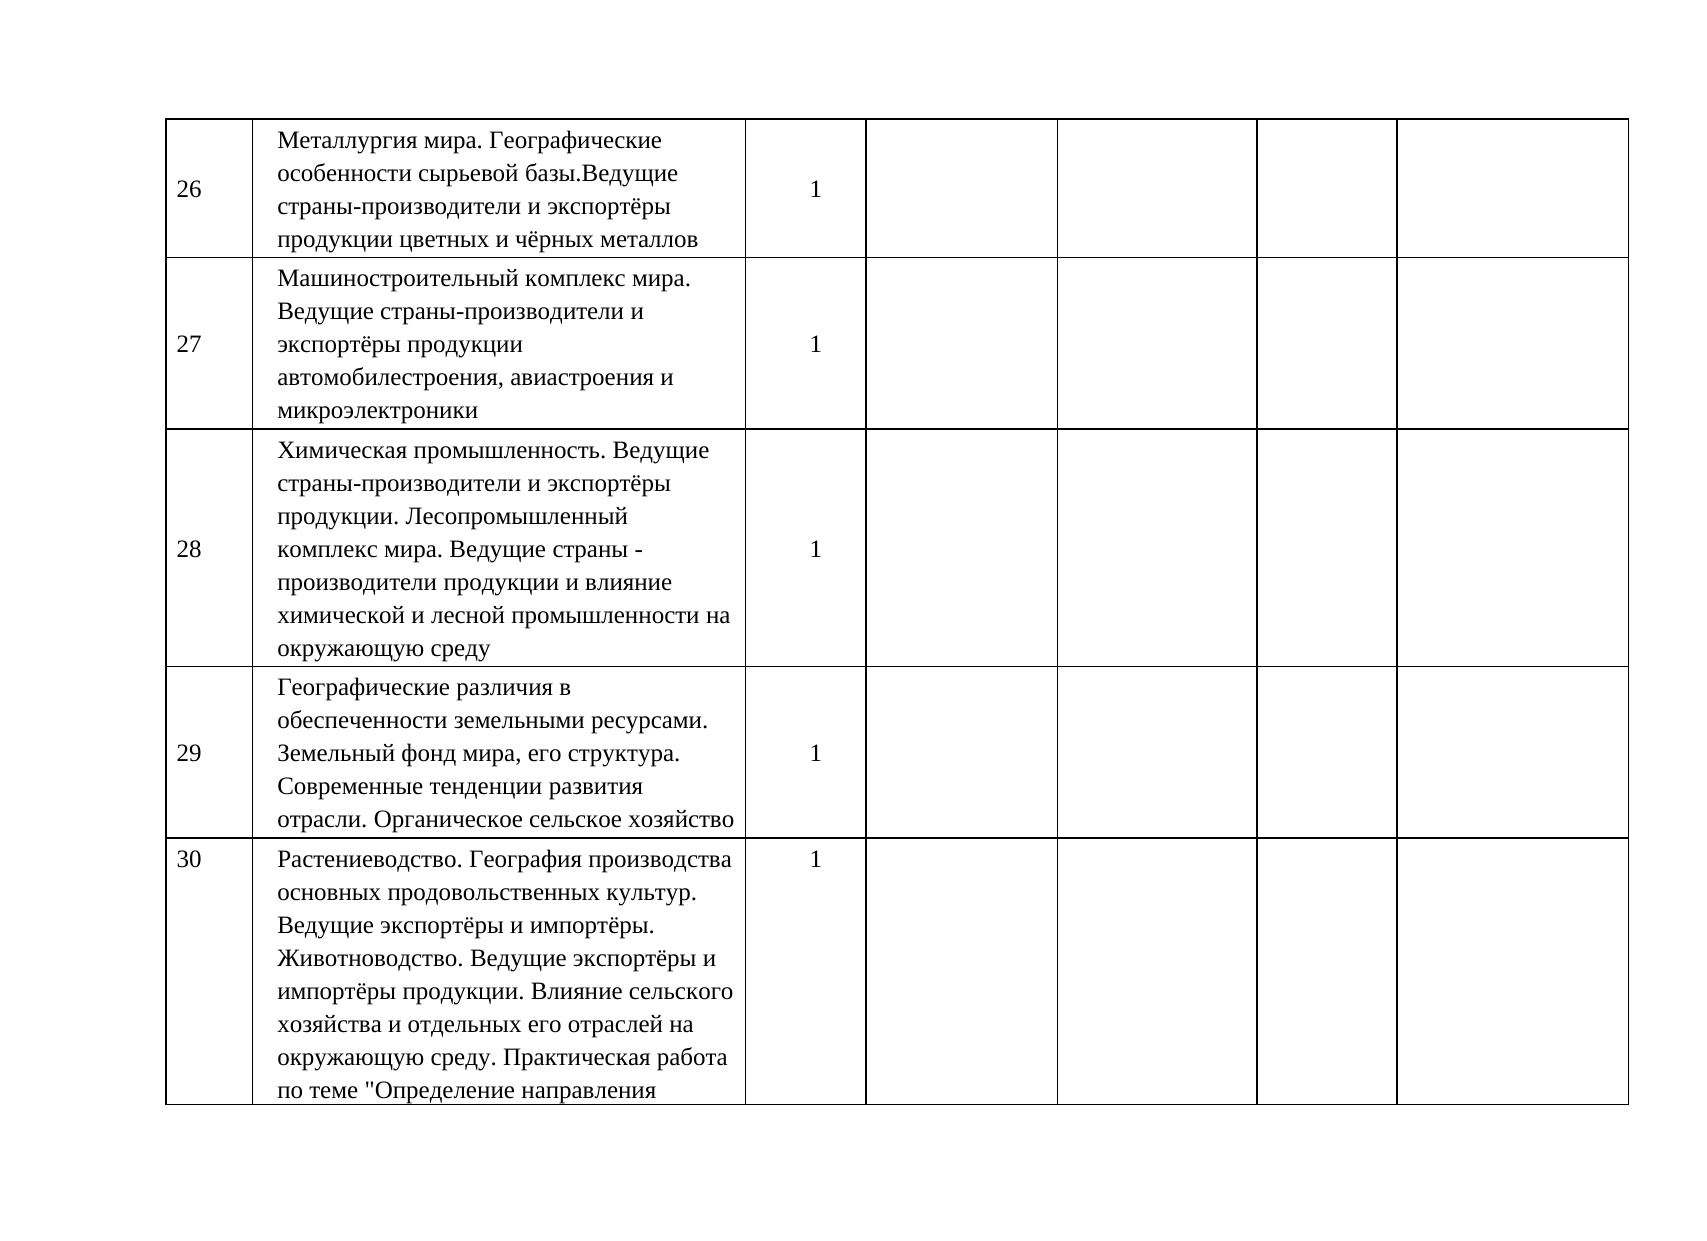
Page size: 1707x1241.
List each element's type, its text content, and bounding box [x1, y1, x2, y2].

table_cell [1258, 258, 1396, 428]
table_cell Машиностроительный комплекс мира. Ведущие страны-производители и экспортёры продукции автомобилестроения, авиастроения и микроэлектроники [253, 258, 745, 428]
table_cell [867, 839, 1057, 1104]
table_cell [1398, 120, 1628, 257]
table_cell [1058, 839, 1256, 1104]
table_cell [1258, 430, 1396, 666]
table_cell 1 [746, 430, 865, 666]
table_cell 1 [746, 667, 865, 837]
table_cell [867, 258, 1057, 428]
table_cell Химическая промышленность. Ведущие страны-производители и экспортёры продукции. Лесопромышленный комплекс мира. Ведущие страны - производители продукции и влияние химической и лесной промышленности на окружающую среду [253, 430, 745, 666]
table_cell 1 [746, 258, 865, 428]
table_cell Металлургия мира. Географические особенности сырьевой базы.Ведущие страны-производители и экспортёры продукции цветных и чёрных металлов [253, 120, 745, 257]
table_cell [867, 667, 1057, 837]
table_cell [1398, 839, 1628, 1104]
table_cell [1058, 667, 1256, 837]
table_cell [1058, 258, 1256, 428]
table_cell Географические различия в обеспеченности земельными ресурсами. Земельный фонд мира, его структура. Современные тенденции развития отрасли. Органическое сельское хозяйство [253, 667, 745, 837]
table_cell [1058, 430, 1256, 666]
table_cell [1258, 667, 1396, 837]
table_cell 1 [746, 839, 865, 1104]
table_cell 28 [167, 430, 252, 666]
table_cell 26 [167, 120, 252, 257]
table_cell [1058, 120, 1256, 257]
table_cell 27 [167, 258, 252, 428]
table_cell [253, 839, 745, 1104]
table_cell 1 [746, 120, 865, 257]
table_cell [1398, 258, 1628, 428]
table_cell [1398, 667, 1628, 837]
table_cell [867, 430, 1057, 666]
table_cell [1398, 430, 1628, 666]
table_cell [1258, 120, 1396, 257]
table_cell [867, 120, 1057, 257]
table_cell 30 [167, 839, 252, 1104]
table_cell [1258, 839, 1396, 1104]
table_cell 29 [167, 667, 252, 837]
